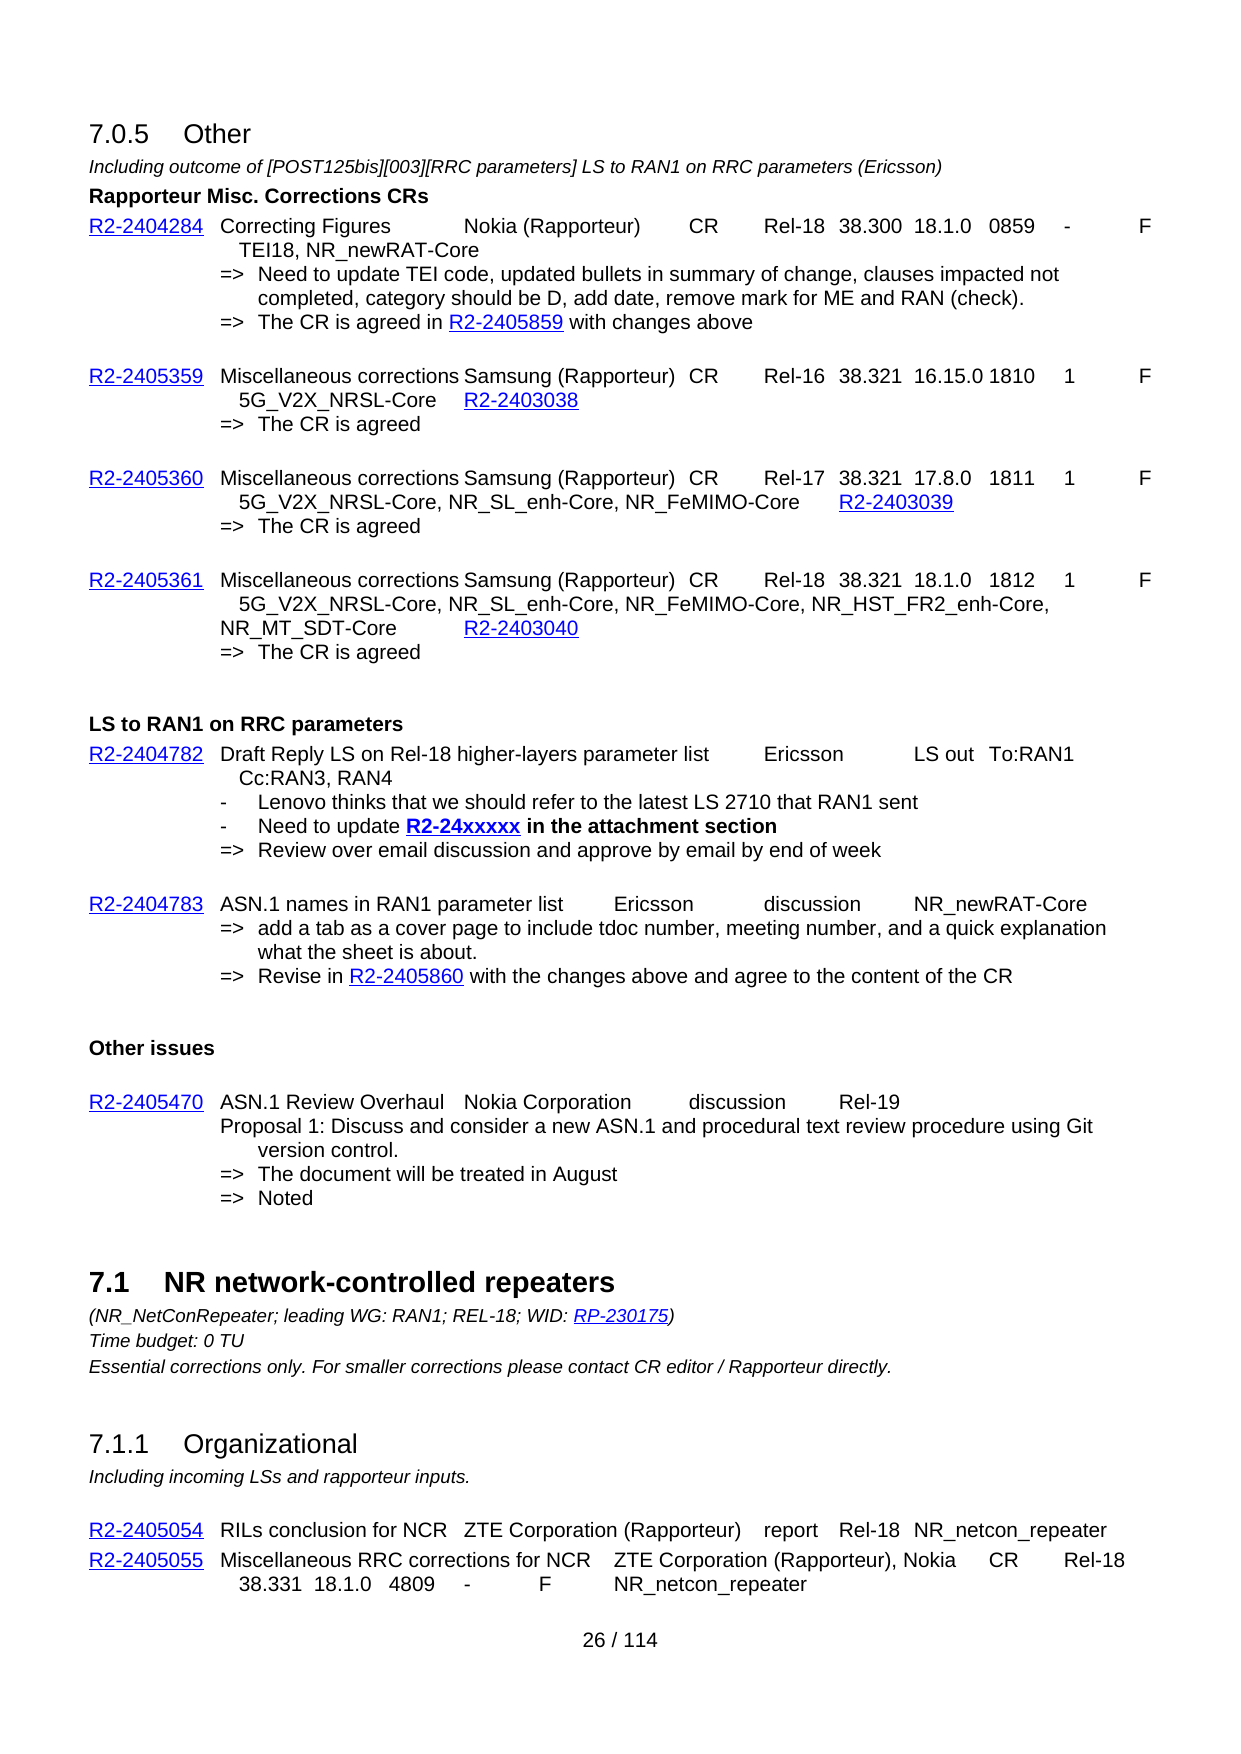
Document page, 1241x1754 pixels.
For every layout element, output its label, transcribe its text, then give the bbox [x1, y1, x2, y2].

text LS to RAN1 on RRC parameters [89, 712, 1152, 736]
subtitle 7.0.5 Other [89, 118, 1152, 149]
title R2-2405360 Miscellaneous corrections Samsung (Rapporteur) CR Rel-17 38.321 17.8.0 1811 1 F 5G_V2X_NRSL-Core, NR_SL_enh-Core, NR_FeMIMO-Core R2-2403039 [89, 466, 1152, 514]
text Including incoming LSs and rapporteur inputs. [89, 1466, 1152, 1487]
text Proposal 1: Discuss and consider a new ASN.1 and procedural text review procedure using Git version control. [220, 1114, 1152, 1162]
text => Revise in R2-2405860 with the changes above and agree to the content of the CR [220, 964, 1152, 988]
title R2-2404284 Correcting Figures Nokia (Rapporteur) CR Rel-18 38.300 18.1.0 0859 - F TEI18, NR_newRAT-Core [89, 214, 1152, 262]
subtitle 7.1.1 Organizational [89, 1428, 1152, 1459]
text => Need to update TEI code, updated bullets in summary of change, clauses impacted not completed, category should be D, add date, remove mark for ME and RAN (check). [220, 262, 1152, 309]
title Rapporteur Misc. Corrections CRs [89, 183, 1152, 207]
text Time budget: 0 TU [89, 1330, 1152, 1352]
text Other issues [89, 1036, 1152, 1059]
text => The document will be treated in August [220, 1162, 1152, 1186]
text => add a tab as a cover page to include tdoc number, meeting number, and a quick explanation what the sheet is about. [220, 916, 1152, 964]
title R2-2404783 ASN.1 names in RAN1 parameter list Ericsson discussion NR_newRAT-Core [89, 892, 1152, 916]
title R2-2405361 Miscellaneous corrections Samsung (Rapporteur) CR Rel-18 38.321 18.1.0 1812 1 F 5G_V2X_NRSL-Core, NR_SL_enh-Core, NR_FeMIMO-Core, NR_HST_FR2_enh-Core, NR_MT_SDT-Core R2-2403040 [89, 568, 1152, 640]
title R2-2405470 ASN.1 Review Overhaul Nokia Corporation discussion Rel-19 [89, 1090, 1152, 1114]
text => The CR is agreed [220, 640, 1152, 664]
subtitle 7.1 NR network-controlled repeaters [89, 1265, 1152, 1298]
title R2-2405359 Miscellaneous corrections Samsung (Rapporteur) CR Rel-16 38.321 16.15.0 1810 1 F 5G_V2X_NRSL-Core R2-2403038 [89, 364, 1152, 412]
title R2-2404782 Draft Reply LS on Rel-18 higher-layers parameter list Ericsson LS out To:RAN1 Cc:RAN3, RAN4 [89, 742, 1152, 790]
text => The CR is agreed [220, 514, 1152, 538]
text => The CR is agreed in R2-2405859 with changes above [220, 309, 1152, 333]
title R2-2405055 Miscellaneous RRC corrections for NCR ZTE Corporation (Rapporteur), Nokia CR Rel-18 38.331 18.1.0 4809 - F NR_netcon_repeater [89, 1548, 1152, 1596]
text - Lenovo thinks that we should refer to the latest LS 2710 that RAN1 sent [220, 790, 1152, 814]
title R2-2405054 RILs conclusion for NCR ZTE Corporation (Rapporteur) report Rel-18 NR_netcon_repeater [89, 1517, 1152, 1541]
text (NR_NetConRepeater; leading WG: RAN1; REL-18; WID: RP-230175) [89, 1304, 1152, 1326]
text - Need to update R2-24xxxxx in the attachment section [220, 814, 1152, 838]
text Including outcome of [POST125bis][003][RRC parameters] LS to RAN1 on RRC parameters (Ericsson) [89, 156, 1152, 177]
text => Noted [220, 1186, 1152, 1209]
text => The CR is agreed [220, 412, 1152, 436]
text => Review over email discussion and approve by email by end of week [220, 838, 1152, 862]
text Essential corrections only. For smaller corrections please contact CR editor / Rapporteur directly. [89, 1356, 1152, 1377]
